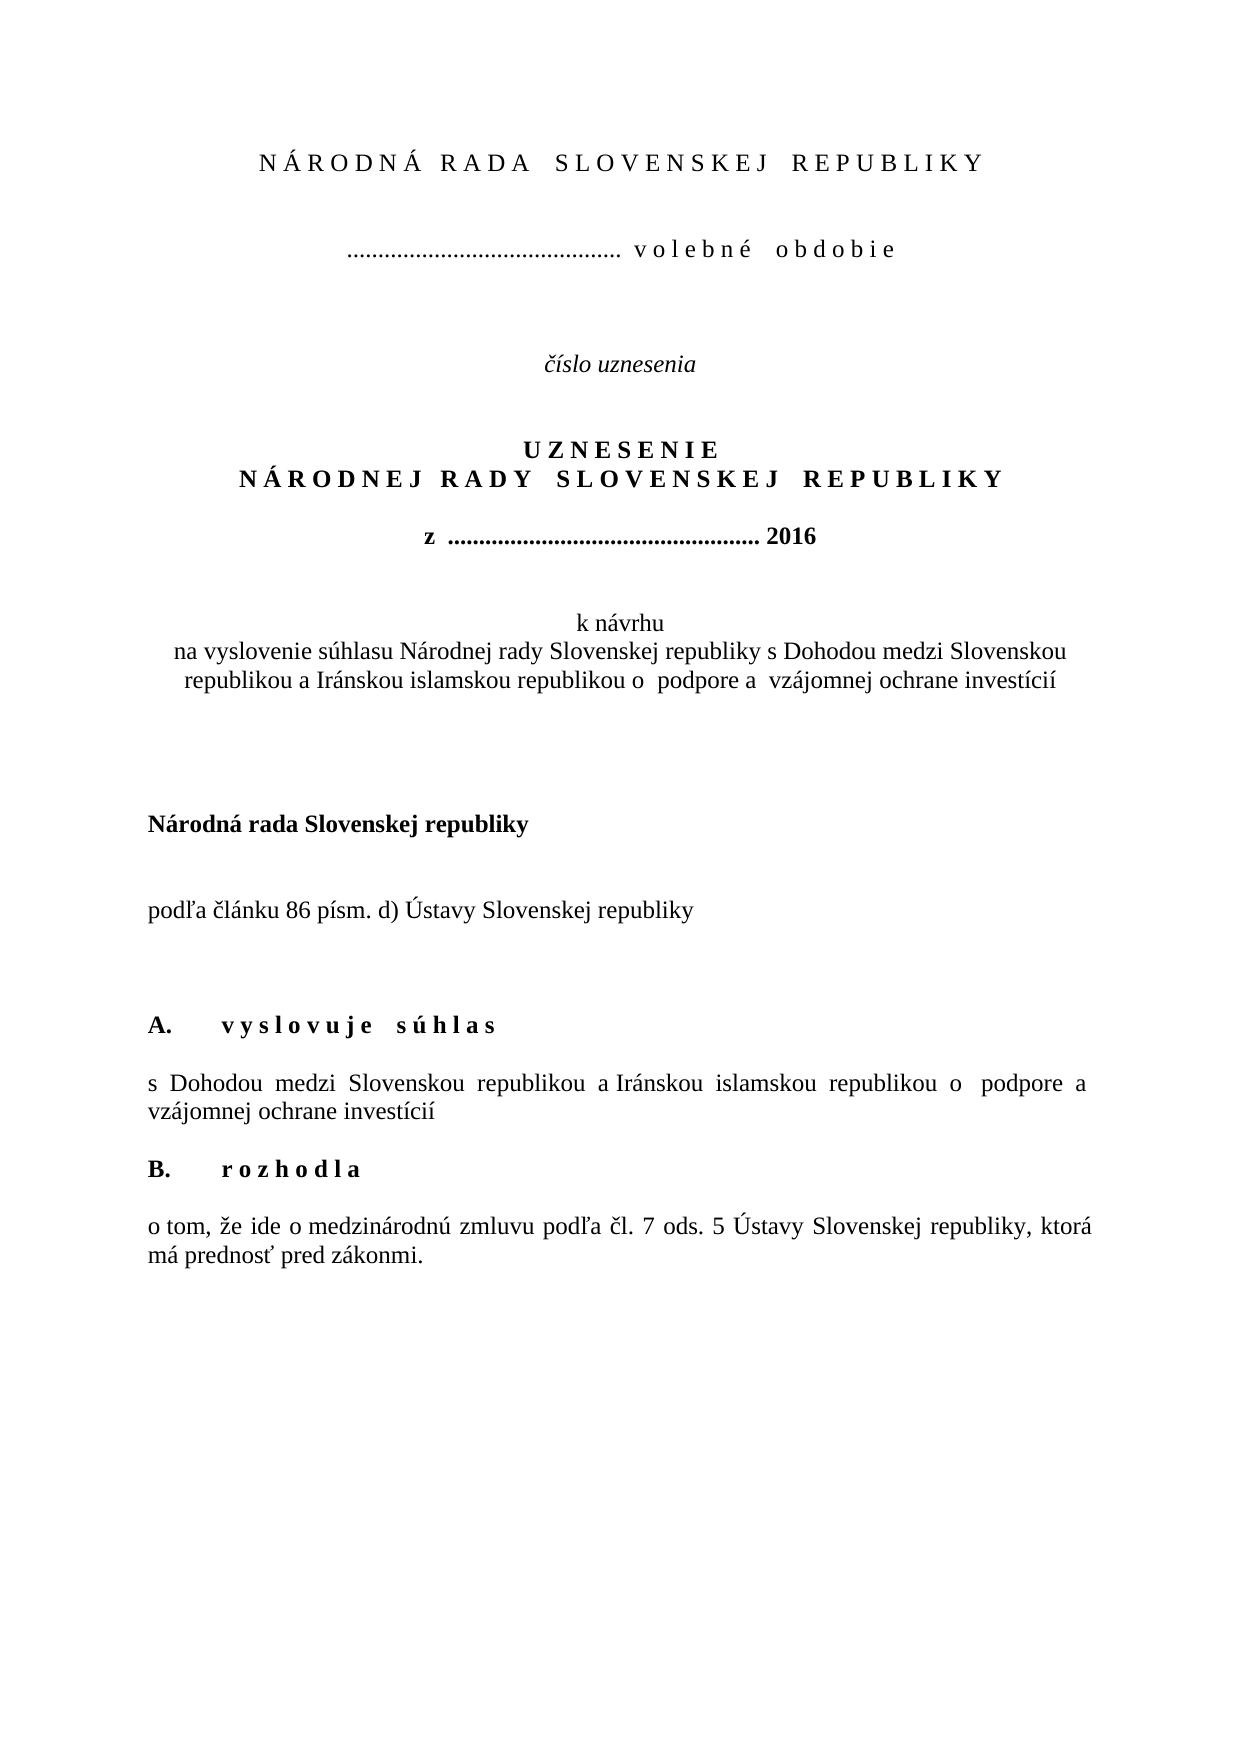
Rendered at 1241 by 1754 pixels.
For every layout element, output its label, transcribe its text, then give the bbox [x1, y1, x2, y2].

text na vyslovenie súhlasu Národnej rady Slovenskej republiky s Dohodou medzi Slovenskou republikou a Iránskou islamskou republikou o podpore a vzájomnej ochrane investícií [148, 636, 1093, 694]
text Národná rada Slovenskej republiky [148, 809, 1093, 838]
text k návrhu [148, 608, 1093, 636]
text ............................................ v o l e b n é o b d o b i e [148, 234, 1093, 263]
text N Á R O D N E J R A D Y S L O V E N S K E J R E P U B L I K Y [148, 464, 1093, 493]
text N Á R O D N Á R A D A S L O V E N S K E J R E P U B L I K Y [148, 148, 1093, 176]
text B. r o z h o d l a [148, 1154, 1093, 1183]
text z .................................................. 2016 [148, 521, 1093, 550]
text U Z N E S E N I E [148, 435, 1093, 464]
text A. v y s l o v u j e s ú h l a s [148, 1010, 1093, 1039]
text číslo uznesenia [148, 349, 1093, 378]
text o tom, že ide o medzinárodnú zmluvu podľa čl. 7 ods. 5 Ústavy Slovenskej republiky, ktorá má prednosť pred zákonmi. [148, 1211, 1093, 1269]
text s Dohodou medzi Slovenskou republikou a Iránskou islamskou republikou o podpore a vzájomnej ochrane investícií [148, 1068, 1093, 1125]
text podľa článku 86 písm. d) Ústavy Slovenskej republiky [148, 895, 1093, 924]
